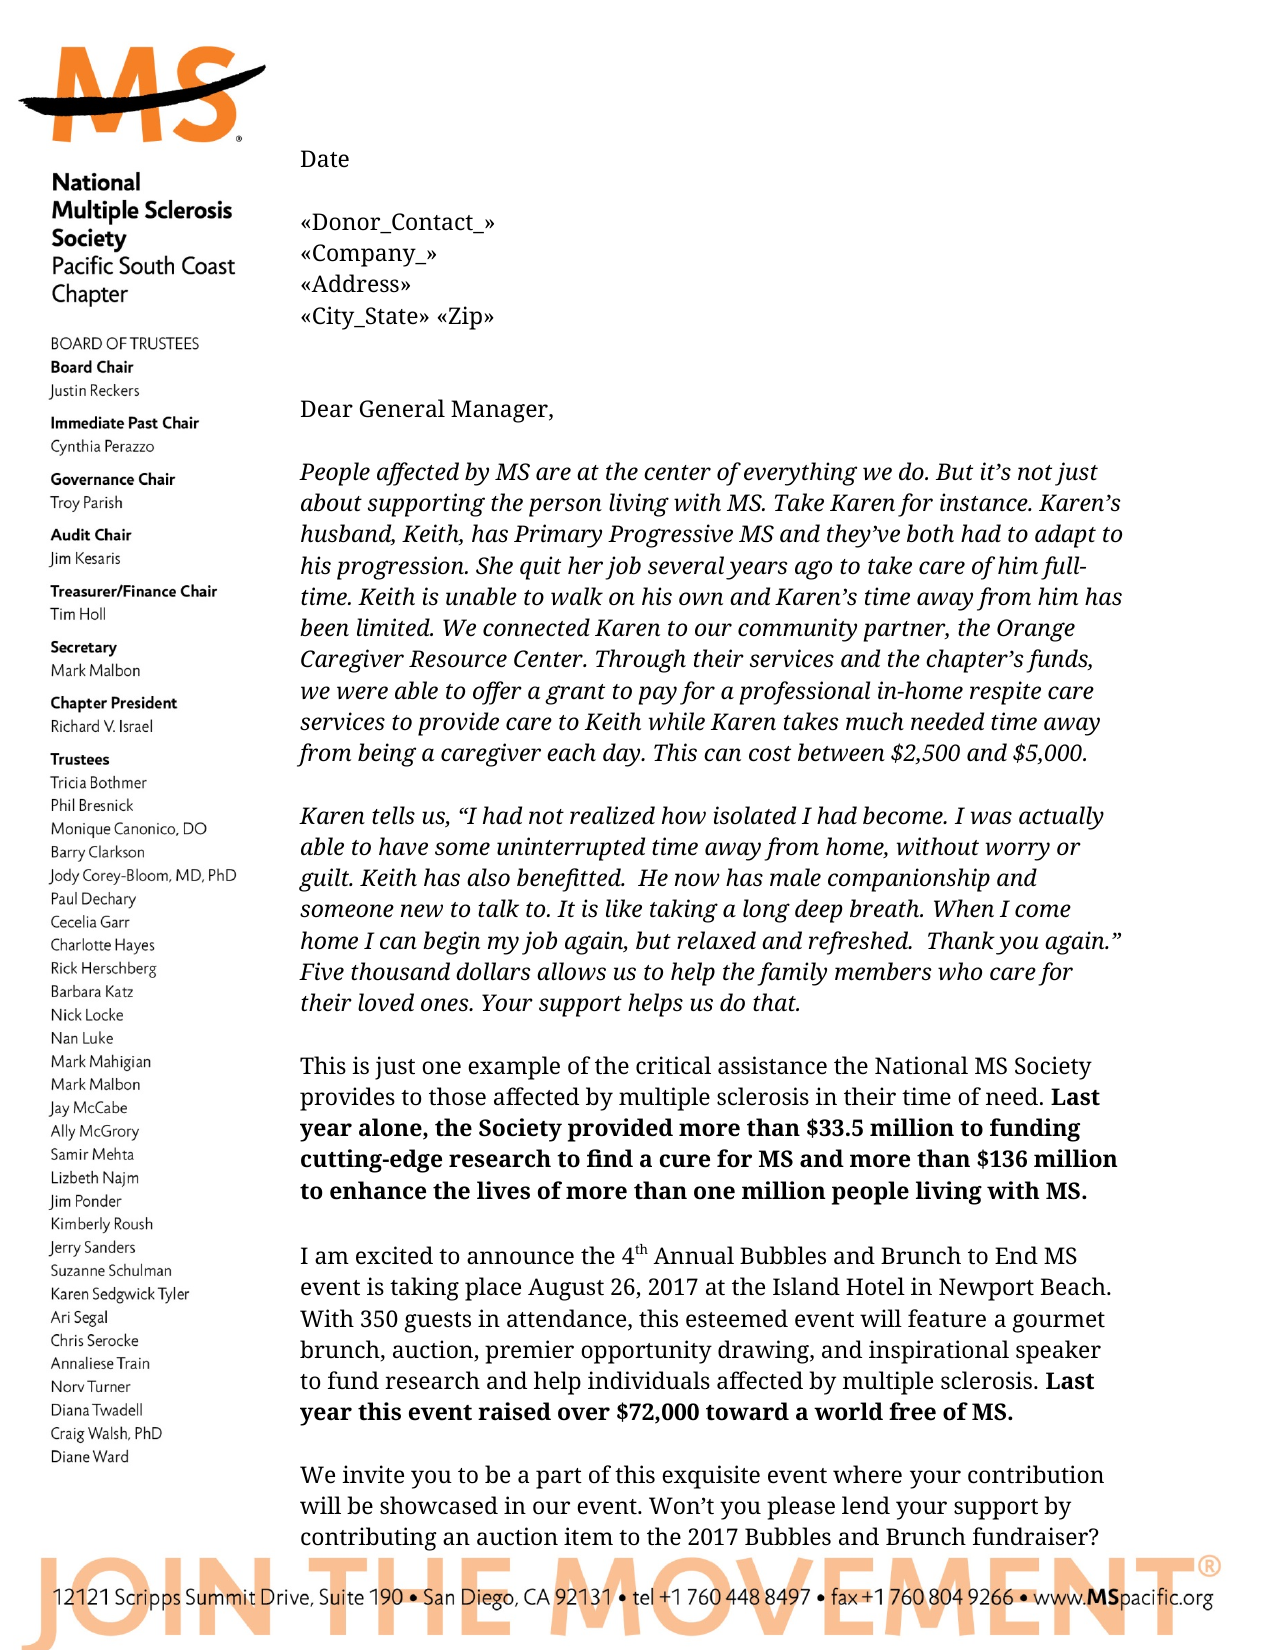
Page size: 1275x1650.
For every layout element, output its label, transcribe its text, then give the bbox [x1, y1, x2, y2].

picture [0, 8, 1274, 1650]
text «Donor_Contact_» [300, 206, 1125, 237]
text Karen tells us, “I had not realized how isolated I had become. I was actually able to have some uninterrupted time away from home, without worry or guilt. Keith has also benefitted. He now has male companionship and someone new to talk to. It is like taking a long deep breath. When I come home I can begin my job again, but relaxed and refreshed. Thank you again.” Five thousand dollars allows us to help the family members who care for their loved ones. Your support helps us do that. [300, 800, 1125, 1018]
text Date [300, 143, 1125, 175]
text We invite you to be a part of this exquisite event where your contribution will be showcased in our event. Won’t you please lend your support by contributing an auction item to the 2017 Bubbles and Brunch fundraiser? [300, 1459, 1125, 1552]
text I am excited to announce the 4th Annual Bubbles and Brunch to End MS event is taking place August 26, 2017 at the Island Hotel in Newport Beach. With 350 guests in attendance, this esteemed event will feature a gourmet brunch, auction, premier opportunity drawing, and inspirational speaker to fund research and help individuals affected by multiple sclerosis. Last year this event raised over $72,000 toward a world free of MS. [300, 1240, 1125, 1427]
text «City_State» «Zip» [300, 300, 1125, 331]
text This is just one example of the critical assistance the National MS Society provides to those affected by multiple sclerosis in their time of need. Last year alone, the Society provided more than $33.5 million to funding cutting-edge research to find a cure for MS and more than $136 million to enhance the lives of more than one million people living with MS. [300, 1050, 1125, 1206]
text «Address» [300, 268, 1125, 300]
text Dear General Manager, [300, 393, 1125, 425]
text People affected by MS are at the center of everything we do. But it’s not just about supporting the person living with MS. Take Karen for instance. Karen’s husband, Keith, has Primary Progressive MS and they’ve both had to adapt to his progression. She quit her job several years ago to take care of him full-time. Keith is unable to walk on his own and Karen’s time away from him has been limited. We connected Karen to our community partner, the Orange Caregiver Resource Center. Through their services and the chapter’s funds, we were able to offer a grant to pay for a professional in-home respite care services to provide care to Keith while Karen takes much needed time away from being a caregiver each day. This can cost between $2,500 and $5,000. [300, 456, 1125, 768]
text «Company_» [300, 237, 1125, 268]
